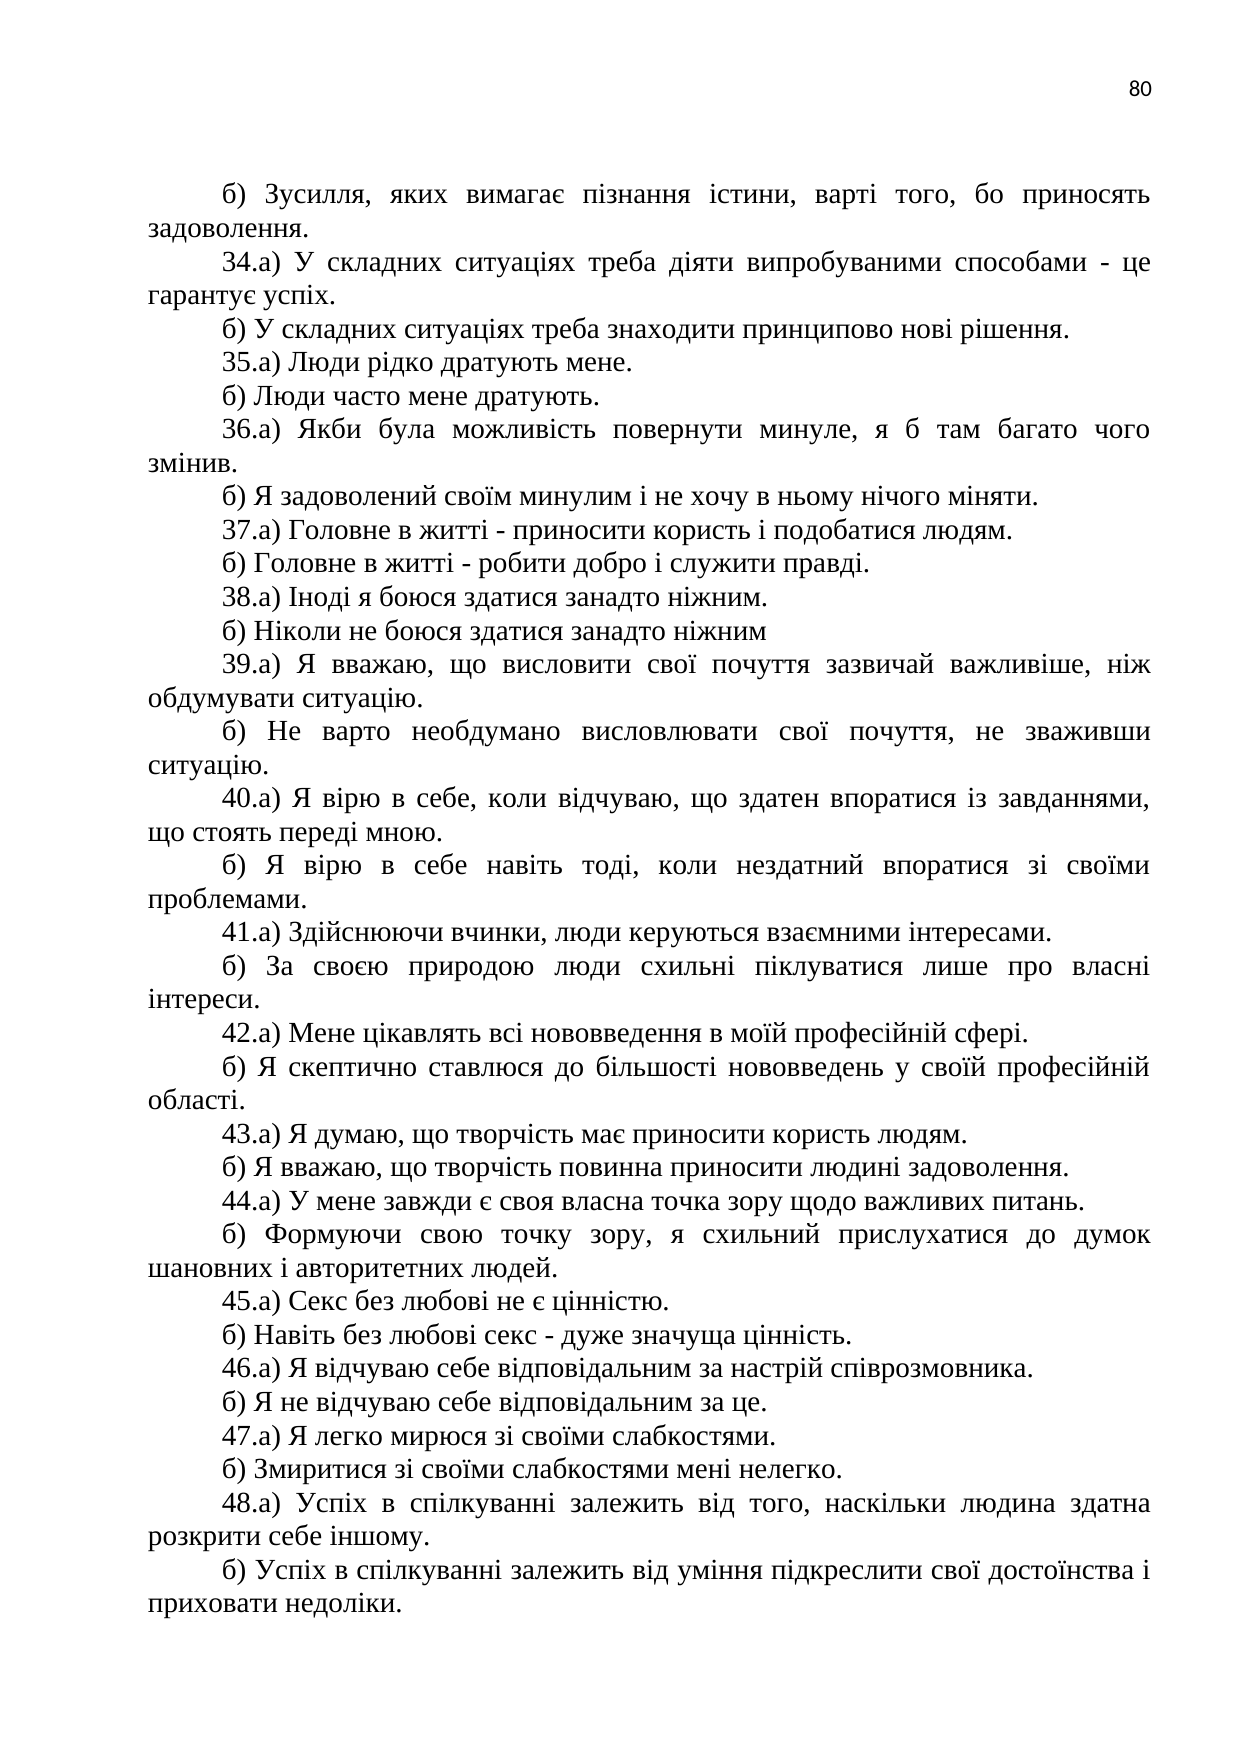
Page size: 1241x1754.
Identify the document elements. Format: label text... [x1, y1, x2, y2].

text б) Зусилля, яких вимагає пізнання істини, варті того, бо приносять задоволення. [148, 177, 1152, 244]
text б) Я вірю в себе навіть тоді, коли нездатний впоратися зі своїми проблемами. [148, 847, 1152, 914]
text б) Навіть без любові секс - дуже значуща цінність. [148, 1317, 1152, 1351]
text 40.а) Я вірю в себе, коли відчуваю, що здатен впоратися із завданнями, що стоять переді мною. [148, 780, 1152, 847]
text б) Головне в житті - робити добро і служити правді. [148, 546, 1152, 579]
text 47.а) Я легко мирюся зі своїми слабкостями. [148, 1418, 1152, 1451]
text 46.а) Я відчуваю себе відповідальним за настрій співрозмовника. [148, 1351, 1152, 1384]
text б) Змиритися зі своїми слабкостями мені нелегко. [148, 1451, 1152, 1485]
text 34.а) У складних ситуаціях треба діяти випробуваними способами - це гарантує успіх. [148, 244, 1152, 311]
text 38.а) Іноді я боюся здатися занадто ніжним. [148, 579, 1152, 613]
text б) Ніколи не боюся здатися занадто ніжним [148, 613, 1152, 646]
text 35.а) Люди рідко дратують мене. [148, 344, 1152, 378]
text 39.а) Я вважаю, що висловити свої почуття зазвичай важливіше, ніж обдумувати ситуацію. [148, 646, 1152, 713]
text 45.а) Секс без любові не є цінністю. [148, 1283, 1152, 1317]
text б) За своєю природою люди схильні піклуватися лише про власні інтереси. [148, 948, 1152, 1015]
text б) Я не відчуваю себе відповідальним за це. [148, 1384, 1152, 1418]
text 43.а) Я думаю, що творчість має приносити користь людям. [148, 1116, 1152, 1149]
text б) Не варто необдумано висловлювати свої почуття, не зваживши ситуацію. [148, 713, 1152, 780]
text 36.а) Якби була можливість повернути минуле, я б там багато чого змінив. [148, 411, 1152, 478]
text б) Формуючи свою точку зору, я схильний прислухатися до думок шановних і авторитетних людей. [148, 1216, 1152, 1283]
text б) Я вважаю, що творчість повинна приносити людині задоволення. [148, 1149, 1152, 1183]
text б) Я скептично ставлюся до більшості нововведень у своїй професійній області. [148, 1049, 1152, 1116]
text 42.а) Мене цікавлять всі нововведення в моїй професійній сфері. [148, 1015, 1152, 1049]
text 44.а) У мене завжди є своя власна точка зору щодо важливих питань. [148, 1183, 1152, 1216]
text б) Люди часто мене дратують. [148, 378, 1152, 411]
text 41.а) Здійснюючи вчинки, люди керуються взаємними інтересами. [148, 914, 1152, 948]
text 48.а) Успіх в спілкуванні залежить від того, наскільки людина здатна розкрити себе іншому. [148, 1485, 1152, 1552]
text б) Я задоволений своїм минулим і не хочу в ньому нічого міняти. [148, 478, 1152, 512]
text б) Успіх в спілкуванні залежить від уміння підкреслити свої достоїнства і приховати недоліки. [148, 1552, 1152, 1619]
text 37.а) Головне в житті - приносити користь і подобатися людям. [148, 512, 1152, 546]
text б) У складних ситуаціях треба знаходити принципово нові рішення. [148, 311, 1152, 344]
